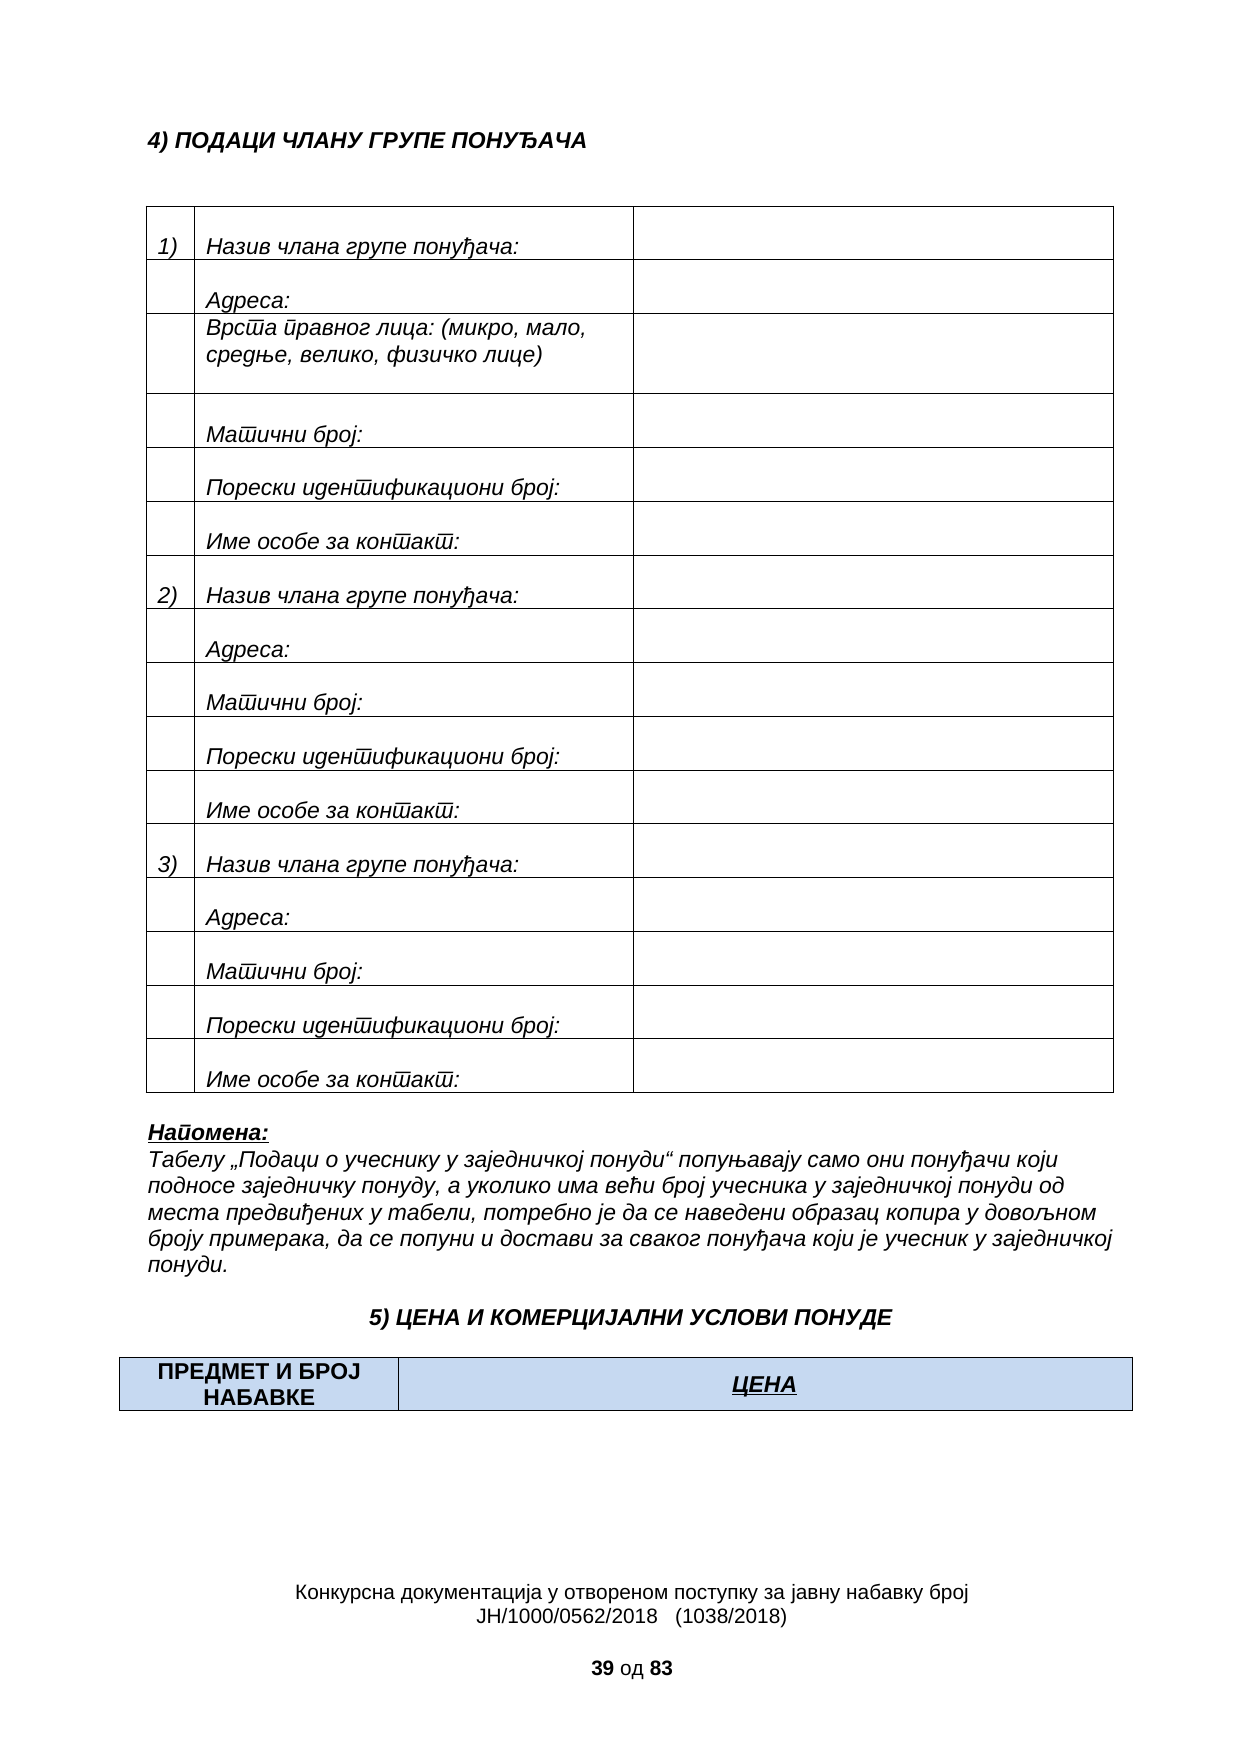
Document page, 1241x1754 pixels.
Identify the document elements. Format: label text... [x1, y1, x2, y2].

table_cell [634, 1039, 1113, 1092]
text Напомена: [148, 1119, 1116, 1146]
table_cell Име особе за контакт: [195, 1039, 633, 1092]
table_header [634, 207, 1113, 259]
table_cell [147, 663, 194, 716]
table_cell [634, 824, 1113, 877]
table_cell [634, 314, 1113, 393]
table_cell Порески идентификациони број: [195, 448, 633, 501]
table_cell [147, 986, 194, 1038]
table_cell Адреса: [195, 260, 633, 313]
table_cell [147, 394, 194, 447]
table_header ЦЕНА [399, 1358, 1132, 1410]
table_header Назив члана групе понуђача: [195, 207, 633, 259]
text 4) ПОДАЦИ ЧЛАНУ ГРУПЕ ПОНУЂАЧА [148, 127, 1116, 153]
text Табелу „Подаци о учеснику у заједничкој понуди“ попуњавају само они понуђачи који подносе заједничку понуду, а уколико има већи број учесника у заједничкој понуди од места предвиђених у табели, потребно је да се наведени образац копира у довољном броју примерака, да се попуни и достави за сваког понуђача који је учесник у заједничкој понуди. [148, 1146, 1116, 1277]
table_header 1) [147, 207, 194, 259]
table_cell [147, 314, 194, 393]
table_cell 3) [147, 824, 194, 877]
table_cell [147, 448, 194, 501]
table_cell [634, 502, 1113, 554]
table_cell Порески идентификациони број: [195, 717, 633, 769]
table_cell [634, 717, 1113, 769]
table_cell Име особе за контакт: [195, 502, 633, 554]
table_cell [634, 878, 1113, 931]
table_cell [147, 609, 194, 662]
table_cell [634, 448, 1113, 501]
table_header ПРЕДМЕТ И БРОЈ НАБАВКЕ [120, 1358, 398, 1410]
table_cell Адреса: [195, 878, 633, 931]
table_cell Назив члана групе понуђача: [195, 824, 633, 877]
table_cell [147, 717, 194, 769]
table_cell Порески идентификациони број: [195, 986, 633, 1038]
table_cell Матични број: [195, 394, 633, 447]
table_cell Име особе за контакт: [195, 771, 633, 823]
table_cell [147, 771, 194, 823]
table_cell [147, 932, 194, 984]
table_cell [634, 260, 1113, 313]
table_cell [634, 771, 1113, 823]
table_cell [634, 986, 1113, 1038]
table_cell 2) [147, 556, 194, 608]
table_cell [634, 663, 1113, 716]
table_cell Матични број: [195, 663, 633, 716]
table_cell [634, 394, 1113, 447]
table_cell [147, 1039, 194, 1092]
table_cell [634, 932, 1113, 984]
table_cell [634, 556, 1113, 608]
table_cell [147, 878, 194, 931]
table_cell Назив члана групе понуђача: [195, 556, 633, 608]
text 5) ЦЕНА И КОМЕРЦИЈАЛНИ УСЛОВИ ПОНУДЕ [148, 1304, 1116, 1330]
table_cell Врста правног лица: (микро, мало, средње, велико, физичко лице) [195, 314, 633, 393]
table_cell Матични број: [195, 932, 633, 984]
table_cell Адреса: [195, 609, 633, 662]
table_cell [147, 502, 194, 554]
table_cell [634, 609, 1113, 662]
table_cell [147, 260, 194, 313]
